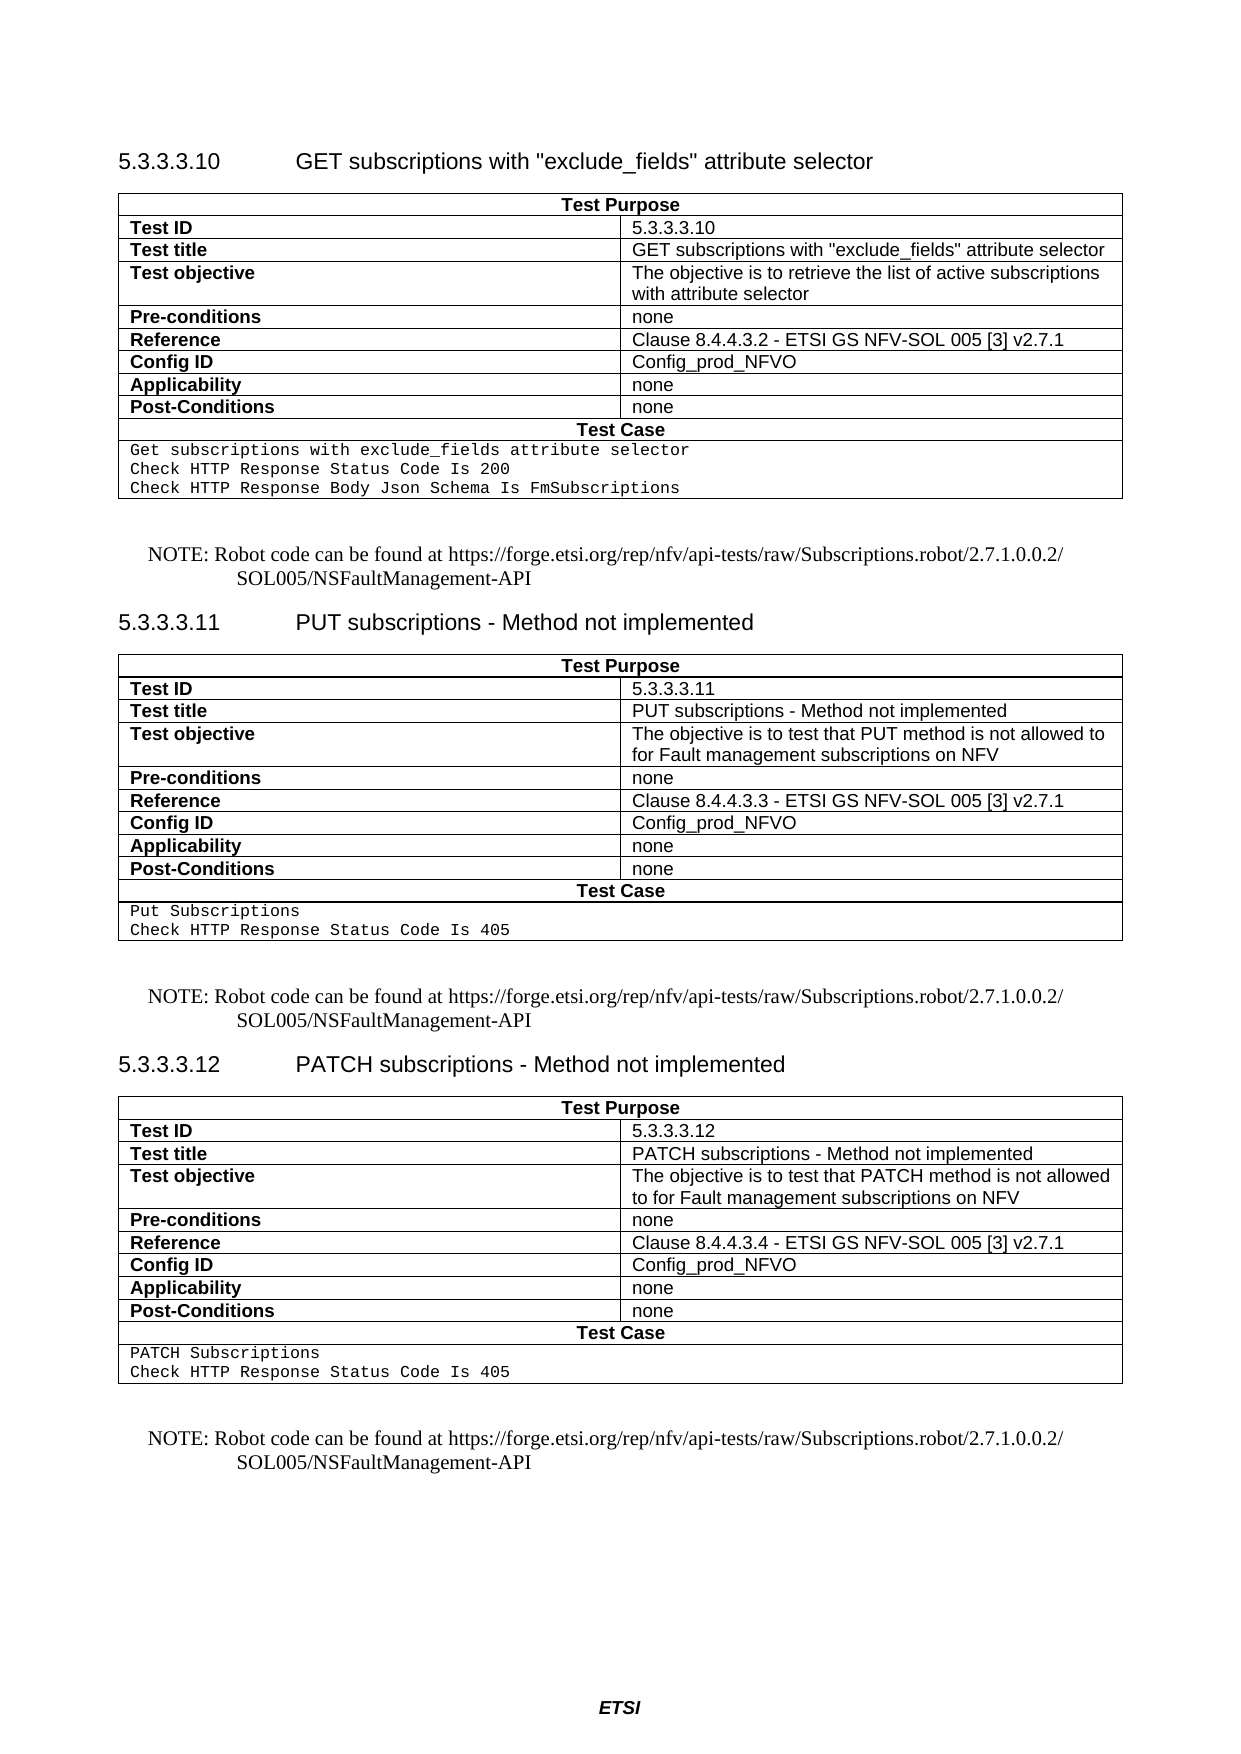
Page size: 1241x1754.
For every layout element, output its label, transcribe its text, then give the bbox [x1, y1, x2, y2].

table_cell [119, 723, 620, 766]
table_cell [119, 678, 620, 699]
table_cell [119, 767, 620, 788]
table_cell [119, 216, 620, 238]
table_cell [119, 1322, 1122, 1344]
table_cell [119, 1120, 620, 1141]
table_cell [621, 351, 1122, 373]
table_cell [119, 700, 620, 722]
subtitle 5.3.3.3.12 PATCH subscriptions - Method not implemented [118, 1051, 1122, 1077]
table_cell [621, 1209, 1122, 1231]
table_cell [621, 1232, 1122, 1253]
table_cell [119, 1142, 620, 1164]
subtitle 5.3.3.3.10 GET subscriptions with "exclude_fields" attribute selector [118, 148, 1122, 174]
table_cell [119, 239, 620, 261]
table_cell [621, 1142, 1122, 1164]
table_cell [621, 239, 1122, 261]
subtitle 5.3.3.3.11 PUT subscriptions - Method not implemented [118, 609, 1122, 635]
text NOTE: Robot code can be found at https://forge.etsi.org/rep/nfv/api-tests/raw/Subscriptions.robot/2.7.1.0.0.2/SOL005/NSFaultManagement-API [148, 984, 1122, 1032]
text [148, 1426, 1122, 1474]
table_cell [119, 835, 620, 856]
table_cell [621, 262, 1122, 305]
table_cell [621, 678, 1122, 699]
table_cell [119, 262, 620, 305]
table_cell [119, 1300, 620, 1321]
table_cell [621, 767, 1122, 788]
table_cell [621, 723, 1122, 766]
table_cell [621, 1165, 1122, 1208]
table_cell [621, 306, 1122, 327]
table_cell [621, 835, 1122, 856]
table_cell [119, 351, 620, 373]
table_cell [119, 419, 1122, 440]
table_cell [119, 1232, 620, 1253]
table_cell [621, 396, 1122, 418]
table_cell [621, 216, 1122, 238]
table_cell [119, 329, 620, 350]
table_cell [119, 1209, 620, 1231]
text NOTE: Robot code can be found at https://forge.etsi.org/rep/nfv/api-tests/raw/Subscriptions.robot/2.7.1.0.0.2/SOL005/NSFaultManagement-API [148, 542, 1122, 590]
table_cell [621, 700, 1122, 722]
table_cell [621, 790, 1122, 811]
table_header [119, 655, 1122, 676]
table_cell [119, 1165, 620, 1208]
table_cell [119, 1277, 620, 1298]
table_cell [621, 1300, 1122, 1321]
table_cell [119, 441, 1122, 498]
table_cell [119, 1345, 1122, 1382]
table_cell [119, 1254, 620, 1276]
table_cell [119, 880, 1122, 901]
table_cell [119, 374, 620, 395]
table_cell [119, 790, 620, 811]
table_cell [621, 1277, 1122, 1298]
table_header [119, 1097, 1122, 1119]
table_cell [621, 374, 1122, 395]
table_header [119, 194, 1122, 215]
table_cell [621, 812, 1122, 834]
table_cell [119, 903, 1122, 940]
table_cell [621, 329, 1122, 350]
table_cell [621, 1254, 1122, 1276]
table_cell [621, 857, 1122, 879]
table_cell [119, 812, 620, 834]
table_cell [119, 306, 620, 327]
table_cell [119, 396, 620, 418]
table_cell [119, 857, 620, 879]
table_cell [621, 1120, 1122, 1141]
